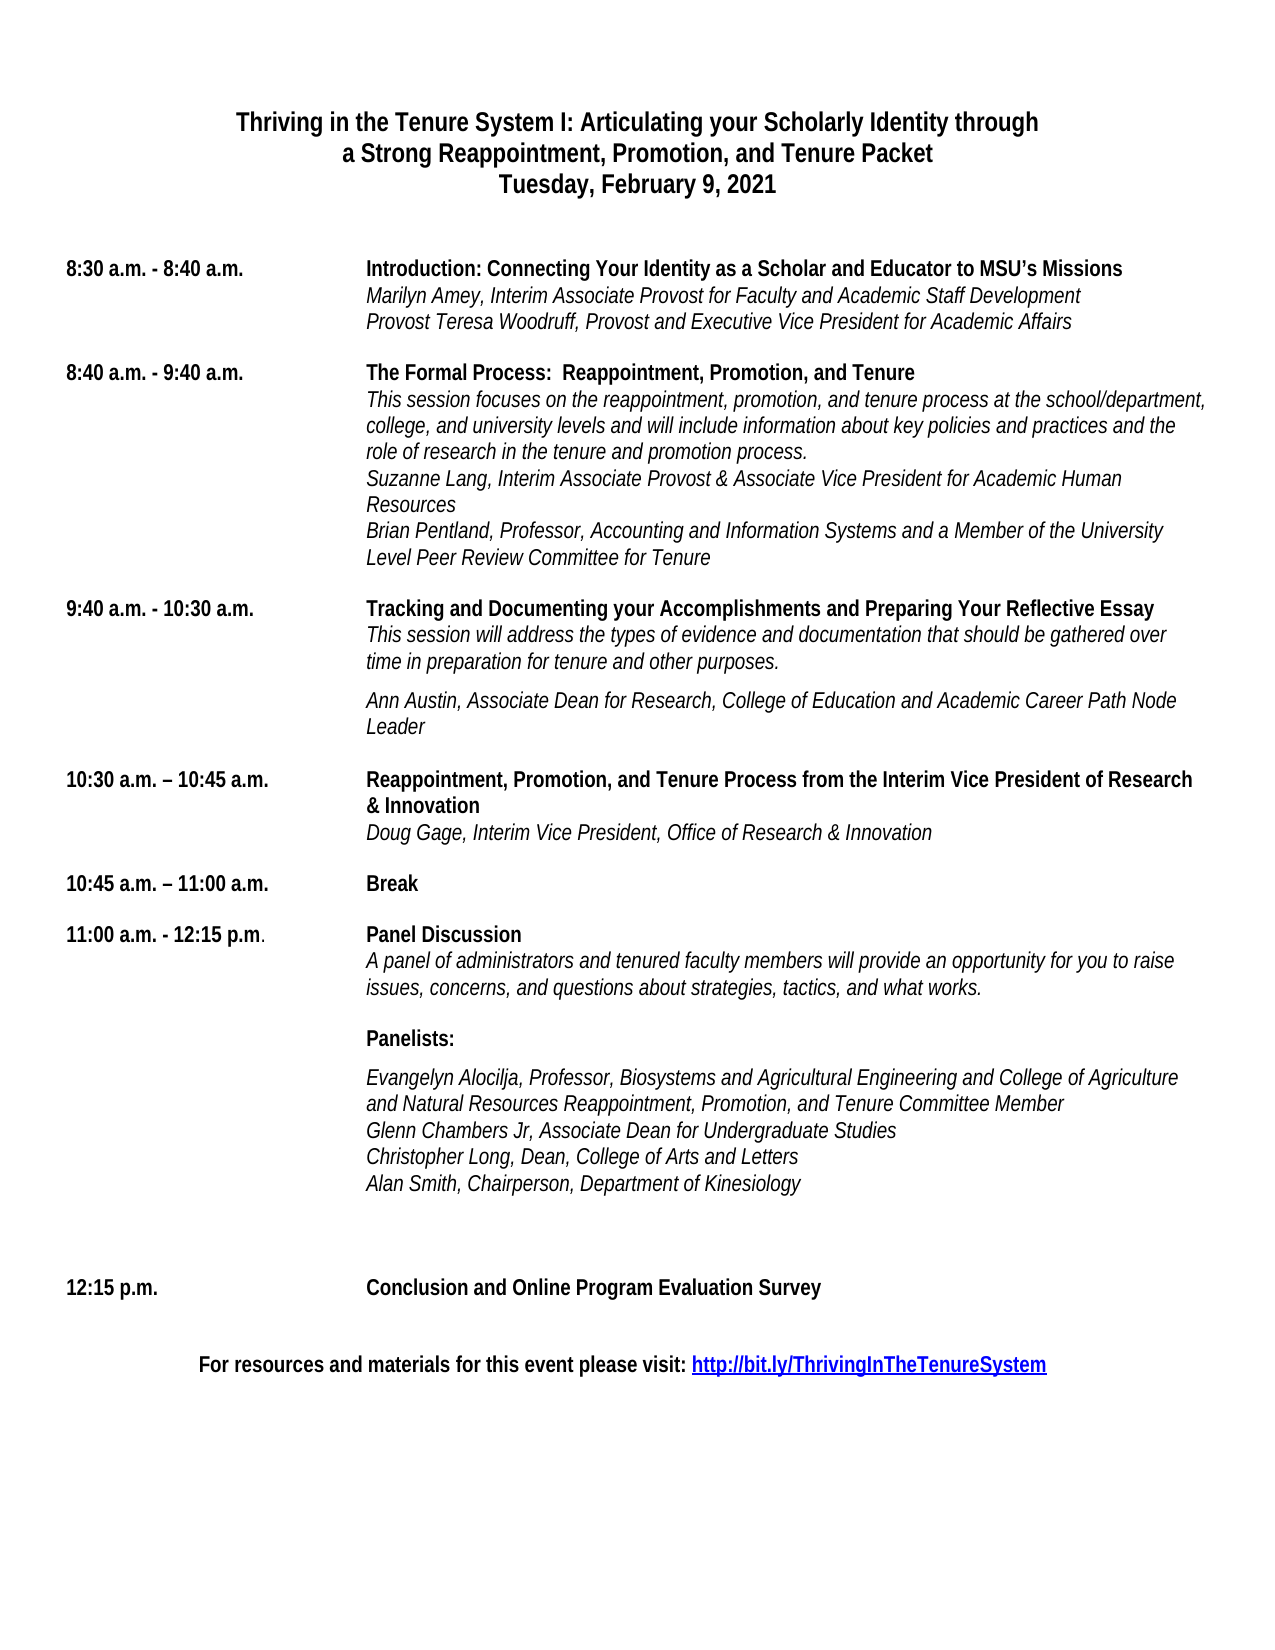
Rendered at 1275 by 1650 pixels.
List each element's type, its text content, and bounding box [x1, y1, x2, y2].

text This session focuses on the reappointment, promotion, and tenure process at the school/department, college, and university levels and will include information about key policies and practices and the role of research in the tenure and promotion process. Suzanne Lang, Interim Associate Provost & Associate Vice President for Academic Human Resources Brian Pentland, Professor, Accounting and Information Systems and a Member of the University Level Peer Review Committee for Tenure [66, 386, 1209, 570]
text a Strong Reappointment, Promotion, and Tenure Packet [66, 137, 1209, 168]
text 9:40 a.m. - 10:30 a.m. Tracking and Documenting your Accomplishments and Preparing Your Reflective Essay [66, 595, 1209, 621]
text 10:30 a.m. – 10:45 a.m. Reappointment, Promotion, and Tenure Process from the Interim Vice President of Research & Innovation [66, 766, 1209, 818]
text 8:40 a.m. - 9:40 a.m. The Formal Process: Reappointment, Promotion, and Tenure [66, 359, 1209, 386]
text 12:15 p.m. Conclusion and Online Program Evaluation Survey [66, 1274, 1209, 1301]
text 11:00 a.m. - 12:15 p.m. Panel Discussion [66, 921, 1209, 947]
text Doug Gage, Interim Vice President, Office of Research & Innovation [66, 818, 1209, 845]
text Panelists: [291, 1025, 1209, 1052]
text Ann Austin, Associate Dean for Research, College of Education and Academic Career Path Node Leader [66, 687, 1209, 739]
text Thriving in the Tenure System I: Articulating your Scholarly Identity through [66, 106, 1209, 137]
text Evangelyn Alocilja, Professor, Biosystems and Agricultural Engineering and College of Agriculture and Natural Resources Reappointment, Promotion, and Tenure Committee Member Glenn Chambers Jr, Associate Dean for Undergraduate Studies Christopher Long, Dean, College of Arts and Letters Alan Smith, Chairperson, Department of Kinesiology [291, 1064, 1209, 1224]
text 10:45 a.m. – 11:00 a.m. Break [66, 870, 1209, 896]
text A panel of administrators and tenured faculty members will provide an opportunity for you to raise issues, concerns, and questions about strategies, tactics, and what works. [366, 947, 1209, 1000]
text Provost Teresa Woodruff, Provost and Executive Vice President for Academic Affairs [66, 308, 1209, 334]
text This session will address the types of evidence and documentation that should be gathered over time in preparation for tenure and other purposes. [141, 621, 1209, 674]
list Tuesday, February 9, 2021 [66, 168, 1209, 199]
text 8:30 a.m. - 8:40 a.m. Introduction: Connecting Your Identity as a Scholar and Educator to MSU’s Missions Marilyn Amey, Interim Associate Provost for Faculty and Academic Staff Development [66, 255, 1209, 308]
text For resources and materials for this event please visit: http://bit.ly/ThrivingInTheTenureSystem [85, 1351, 1160, 1377]
